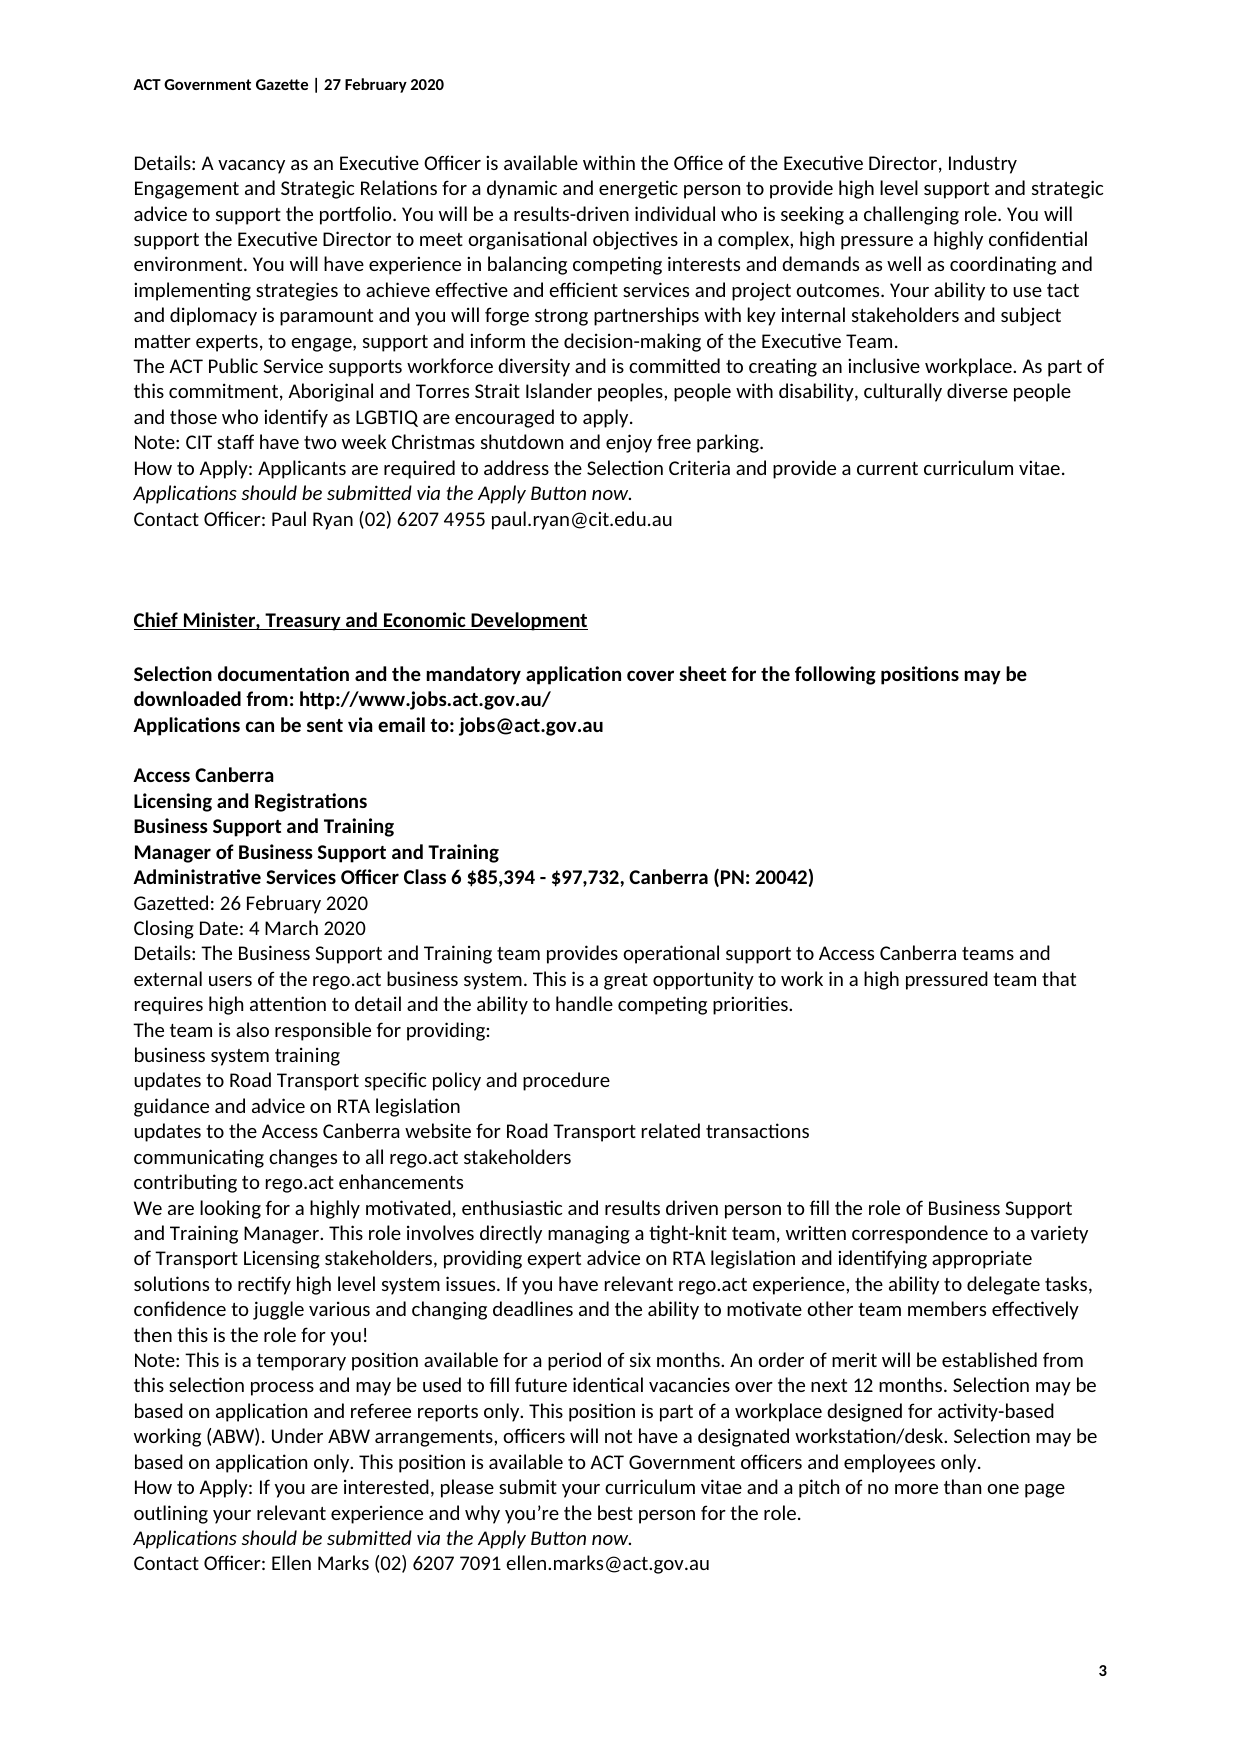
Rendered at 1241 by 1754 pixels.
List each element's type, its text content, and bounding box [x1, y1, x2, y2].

text Closing Date: 4 March 2020 [133, 915, 1107, 941]
text Contact Officer: Ellen Marks (02) 6207 7091 ellen.marks@act.gov.au [133, 1551, 1107, 1576]
text Administrative Services Officer Class 6 $85,394 - $97,732, Canberra (PN: 20042) [133, 864, 1107, 890]
text How to Apply: If you are interested, please submit your curriculum vitae and a pitch of no more than one page outlining your relevant experience and why you’re the best person for the role. [133, 1474, 1107, 1525]
text contributing to rego.act enhancements [133, 1169, 1107, 1195]
text updates to Road Transport specific policy and procedure [133, 1068, 1107, 1093]
text The team is also responsible for providing: [133, 1017, 1107, 1042]
text Details: The Business Support and Training team provides operational support to Access Canberra teams and external users of the rego.act business system. This is a great opportunity to work in a high pressured team that requires high attention to detail and the ability to handle competing priorities. [133, 941, 1107, 1017]
text Applications should be submitted via the Apply Button now. [133, 480, 1107, 506]
text Contact Officer: Paul Ryan (02) 6207 4955 paul.ryan@cit.edu.au [133, 506, 1107, 531]
text Note: CIT staff have two week Christmas shutdown and enjoy free parking. [133, 429, 1107, 455]
text Licensing and Registrations [133, 788, 1107, 813]
text Gazetted: 26 February 2020 [133, 890, 1107, 915]
text We are looking for a highly motivated, enthusiastic and results driven person to fill the role of Business Support and Training Manager. This role involves directly managing a tight-knit team, written correspondence to a variety of Transport Licensing stakeholders, providing expert advice on RTA legislation and identifying appropriate solutions to rectify high level system issues. If you have relevant rego.act experience, the ability to delegate tasks, confidence to juggle various and changing deadlines and the ability to motivate other team members effectively then this is the role for you! [133, 1195, 1107, 1347]
text Applications can be sent via email to: jobs@act.gov.au [133, 712, 1107, 737]
text Details: A vacancy as an Executive Officer is available within the Office of the Executive Director, Industry Engagement and Strategic Relations for a dynamic and energetic person to provide high level support and strategic advice to support the portfolio. You will be a results-driven individual who is seeking a challenging role. You will support the Executive Director to meet organisational objectives in a complex, high pressure a highly confidential environment. You will have experience in balancing competing interests and demands as well as coordinating and implementing strategies to achieve effective and efficient services and project outcomes. Your ability to use tact and diplomacy is paramount and you will forge strong partnerships with key internal stakeholders and subject matter experts, to engage, support and inform the decision-making of the Executive Team. [133, 150, 1107, 353]
text Applications should be submitted via the Apply Button now. [133, 1525, 1107, 1551]
text Manager of Business Support and Training [133, 839, 1107, 864]
text communicating changes to all rego.act stakeholders [133, 1144, 1107, 1169]
text Business Support and Training [133, 813, 1107, 839]
text Selection documentation and the mandatory application cover sheet for the following positions may be downloaded from: http://www.jobs.act.gov.au/ [133, 661, 1107, 712]
text Access Canberra [133, 763, 1107, 788]
text How to Apply: Applicants are required to address the Selection Criteria and provide a current curriculum vitae. [133, 455, 1107, 480]
subtitle Chief Minister, Treasury and Economic Development [133, 607, 1107, 633]
text guidance and advice on RTA legislation [133, 1093, 1107, 1118]
text The ACT Public Service supports workforce diversity and is committed to creating an inclusive workplace. As part of this commitment, Aboriginal and Torres Strait Islander peoples, people with disability, culturally diverse people and those who identify as LGBTIQ are encouraged to apply. [133, 353, 1107, 429]
text updates to the Access Canberra website for Road Transport related transactions [133, 1118, 1107, 1144]
text Note: This is a temporary position available for a period of six months. An order of merit will be established from this selection process and may be used to fill future identical vacancies over the next 12 months. Selection may be based on application and referee reports only. This position is part of a workplace designed for activity-based working (ABW). Under ABW arrangements, officers will not have a designated workstation/desk. Selection may be based on application only. This position is available to ACT Government officers and employees only. [133, 1347, 1107, 1474]
text business system training [133, 1042, 1107, 1068]
